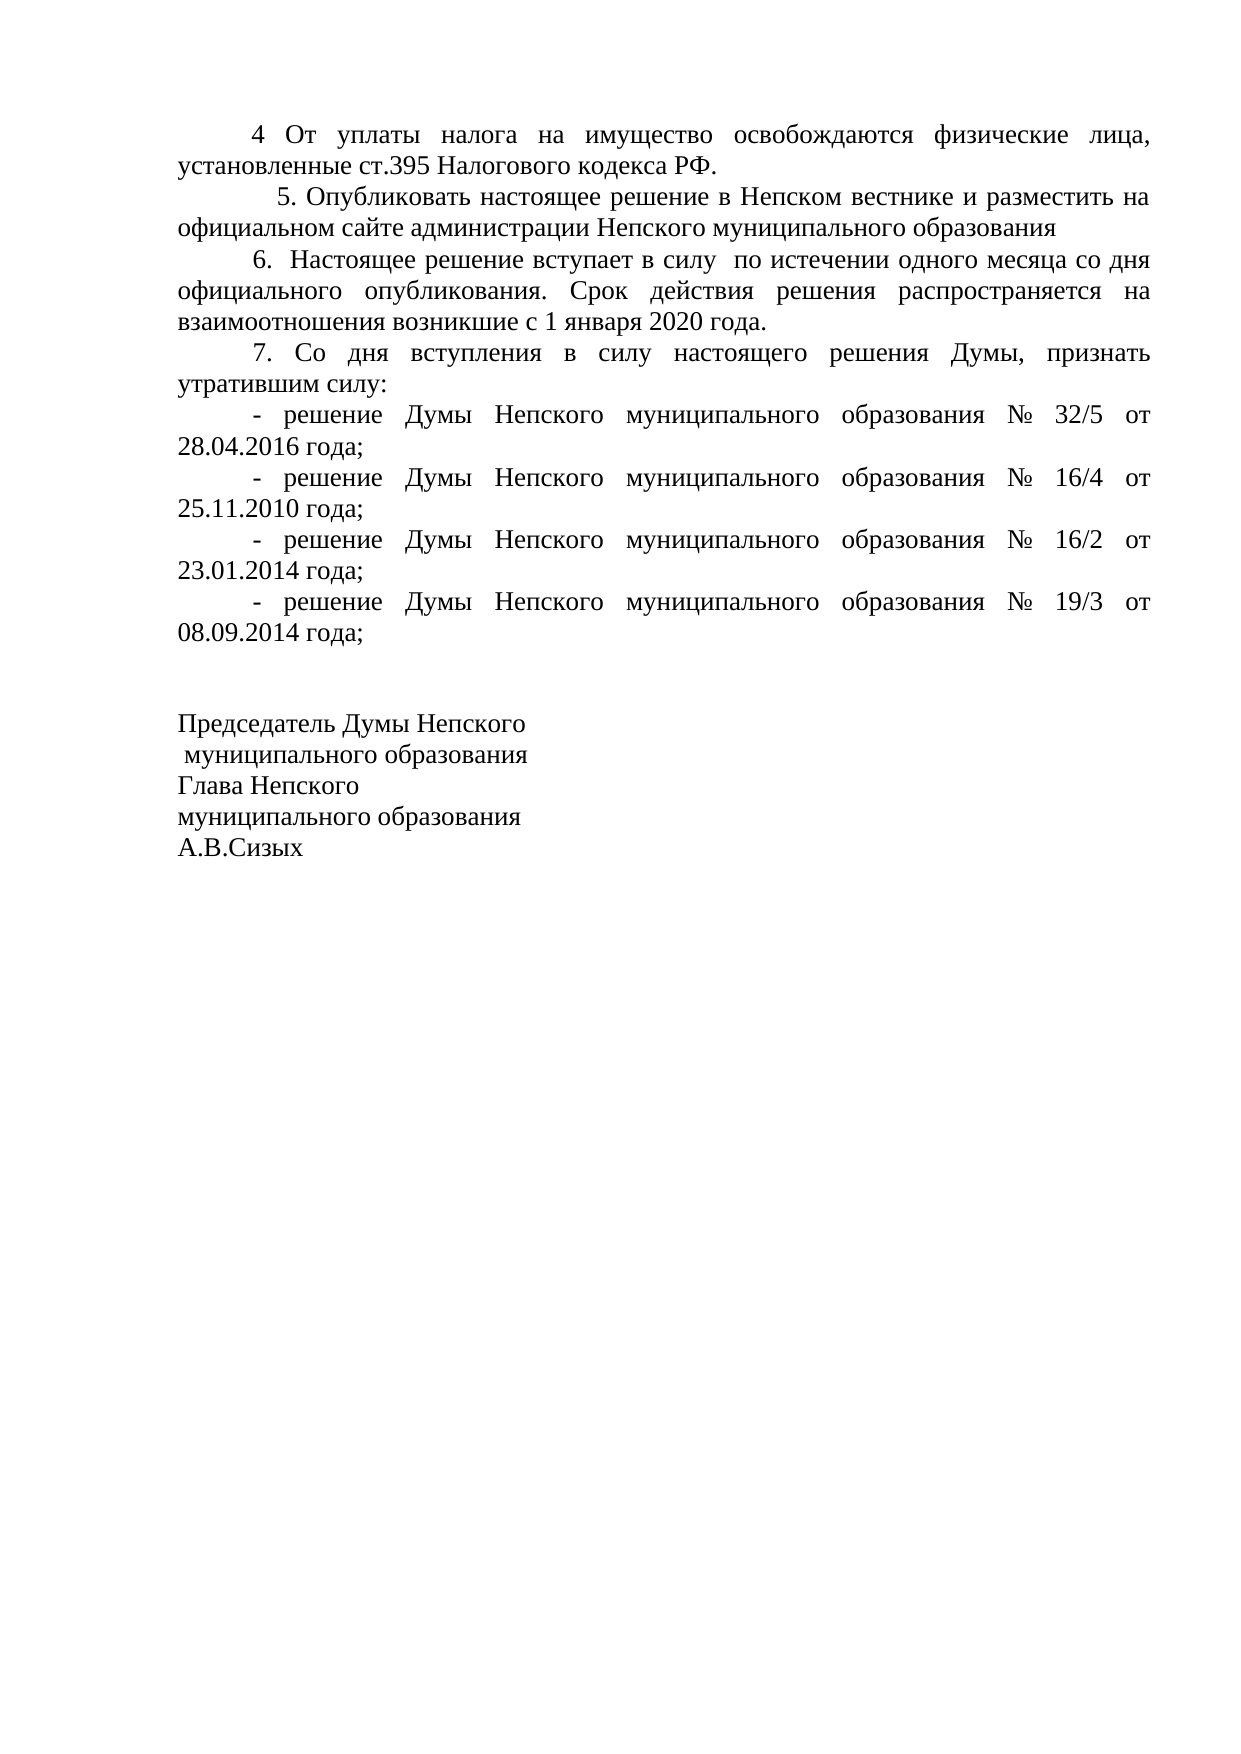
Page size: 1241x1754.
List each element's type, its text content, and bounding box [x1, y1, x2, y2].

text 6. Настоящее решение вступает в силу по истечении одного месяца со дня официального опубликования. Срок действия решения распространяется на взаимоотношения возникшие с 1 января 2020 года. [177, 243, 1152, 336]
text - решение Думы Непского муниципального образования № 16/2 от 23.01.2014 года; [177, 523, 1152, 585]
text - решение Думы Непского муниципального образования № 32/5 от 28.04.2016 года; [177, 398, 1152, 461]
text муниципального образования [177, 738, 1152, 769]
text - решение Думы Непского муниципального образования № 16/4 от 25.11.2010 года; [177, 461, 1152, 523]
text 5. Опубликовать настоящее решение в Непском вестнике и разместить на официальном сайте администрации Непского муниципального образования [177, 180, 1152, 243]
text 4 От уплаты налога на имущество освобождаются физические лица, установленные ст.395 Налогового кодекса РФ. [177, 118, 1152, 180]
text - решение Думы Непского муниципального образования № 19/3 от 08.09.2014 года; [177, 585, 1152, 648]
text 7. Со дня вступления в силу настоящего решения Думы, признать утратившим силу: [177, 336, 1152, 398]
text Глава Непского [177, 769, 1152, 800]
text муниципального образования А.В.Сизых [177, 800, 1152, 862]
text Председатель Думы Непского [177, 707, 1152, 738]
